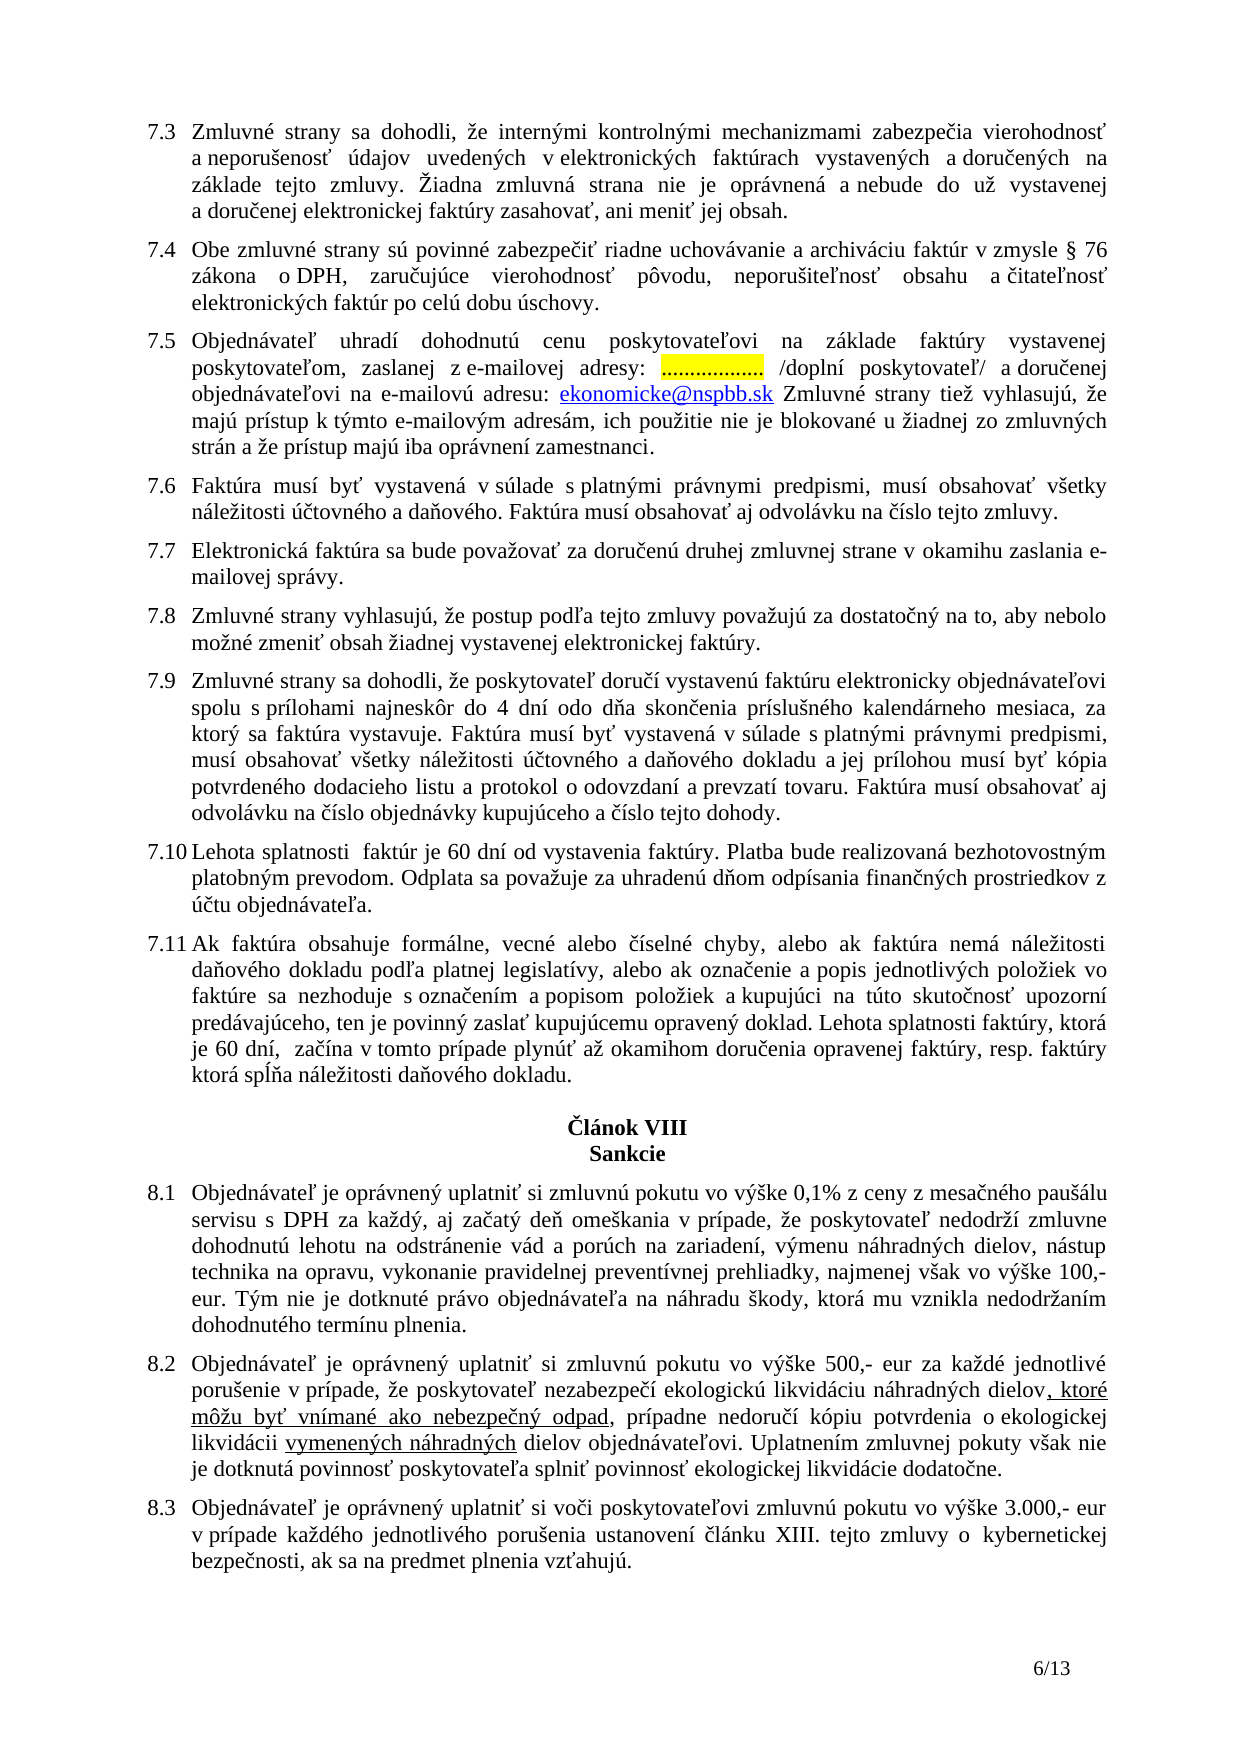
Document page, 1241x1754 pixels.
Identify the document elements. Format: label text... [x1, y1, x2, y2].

text Článok VIII [147, 1114, 1107, 1141]
list Objednávateľ je oprávnený uplatniť si zmluvnú pokutu vo výške 500,- eur za každé jednotlivé porušenie v prípade, že poskytovateľ nezabezpečí ekologickú likvidáciu náhradných dielov, ktoré môžu byť vnímané ako nebezpečný odpad, prípadne nedoručí kópiu potvrdenia o ekologickej likvidácii vymenených náhradných dielov objednávateľovi. Uplatnením zmluvnej pokuty však nie je dotknutá povinnosť poskytovateľa splniť povinnosť ekologickej likvidácie dodatočne. [147, 1350, 1107, 1482]
list Objednávateľ je oprávnený uplatniť si zmluvnú pokutu vo výške 0,1% z ceny z mesačného paušálu servisu s DPH za každý, aj začatý deň omeškania v prípade, že poskytovateľ nedodrží zmluvne dohodnutú lehotu na odstránenie vád a porúch na zariadení, výmenu náhradných dielov, nástup technika na opravu, vykonanie pravidelnej preventívnej prehliadky, najmenej však vo výške 100,- eur. Tým nie je dotknuté právo objednávateľa na náhradu škody, ktorá mu vznikla nedodržaním dohodnutého termínu plnenia. [147, 1179, 1107, 1337]
list Lehota splatnosti faktúr je 60 dní od vystavenia faktúry. Platba bude realizovaná bezhotovostným platobným prevodom. Odplata sa považuje za uhradenú dňom odpísania finančných prostriedkov z účtu objednávateľa. [147, 838, 1107, 917]
list Zmluvné strany sa dohodli, že poskytovateľ doručí vystavenú faktúru elektronicky objednávateľovi spolu s prílohami najneskôr do 4 dní odo dňa skončenia príslušného kalendárneho mesiaca, za ktorý sa faktúra vystavuje. Faktúra musí byť vystavená v súlade s platnými právnymi predpismi, musí obsahovať všetky náležitosti účtovného a daňového dokladu a jej prílohou musí byť kópia potvrdeného dodacieho listu a protokol o odovzdaní a prevzatí tovaru. Faktúra musí obsahovať aj odvolávku na číslo objednávky kupujúceho a číslo tejto dohody. [147, 667, 1107, 826]
list Obe zmluvné strany sú povinné zabezpečiť riadne uchovávanie a archiváciu faktúr v zmysle § 76 zákona o DPH, zaručujúce vierohodnosť pôvodu, neporušiteľnosť obsahu a čitateľnosť elektronických faktúr po celú dobu úschovy. [147, 236, 1107, 315]
text Sankcie [147, 1141, 1107, 1167]
list Faktúra musí byť vystavená v súlade s platnými právnymi predpismi, musí obsahovať všetky náležitosti účtovného a daňového. Faktúra musí obsahovať aj odvolávku na číslo tejto zmluvy. [147, 472, 1107, 524]
list Zmluvné strany vyhlasujú, že postup podľa tejto zmluvy považujú za dostatočný na to, aby nebolo možné zmeniť obsah žiadnej vystavenej elektronickej faktúry. [147, 602, 1107, 655]
list Zmluvné strany sa dohodli, že internými kontrolnými mechanizmami zabezpečia vierohodnosť a neporušenosť údajov uvedených v elektronických faktúrach vystavených a doručených na základe tejto zmluvy. Žiadna zmluvná strana nie je oprávnená a nebude do už vystavenej a doručenej elektronickej faktúry zasahovať, ani meniť jej obsah. [147, 118, 1107, 223]
list Elektronická faktúra sa bude považovať za doručenú druhej zmluvnej strane v okamihu zaslania e-mailovej správy. [147, 537, 1107, 590]
list Ak faktúra obsahuje formálne, vecné alebo číselné chyby, alebo ak faktúra nemá náležitosti daňového dokladu podľa platnej legislatívy, alebo ak označenie a popis jednotlivých položiek vo faktúre sa nezhoduje s označením a popisom položiek a kupujúci na túto skutočnosť upozorní predávajúceho, ten je povinný zaslať kupujúcemu opravený doklad. Lehota splatnosti faktúry, ktorá je 60 dní, začína v tomto prípade plynúť až okamihom doručenia opravenej faktúry, resp. faktúry ktorá spĺňa náležitosti daňového dokladu. [147, 930, 1107, 1088]
list Objednávateľ je oprávnený uplatniť si voči poskytovateľovi zmluvnú pokutu vo výške 3.000,- eur v prípade každého jednotlivého porušenia ustanovení článku XIII. tejto zmluvy o kybernetickej bezpečnosti, ak sa na predmet plnenia vzťahujú. [147, 1494, 1107, 1573]
list Objednávateľ uhradí dohodnutú cenu poskytovateľovi na základe faktúry vystavenej poskytovateľom, zaslanej z e-mailovej adresy: .................. /doplní poskytovateľ/ a doručenej objednávateľovi na e-mailovú adresu: ekonomicke@nspbb.sk Zmluvné strany tiež vyhlasujú, že majú prístup k týmto e-mailovým adresám, ich použitie nie je blokované u žiadnej zo zmluvných strán a že prístup majú iba oprávnení zamestnanci. [147, 328, 1107, 459]
